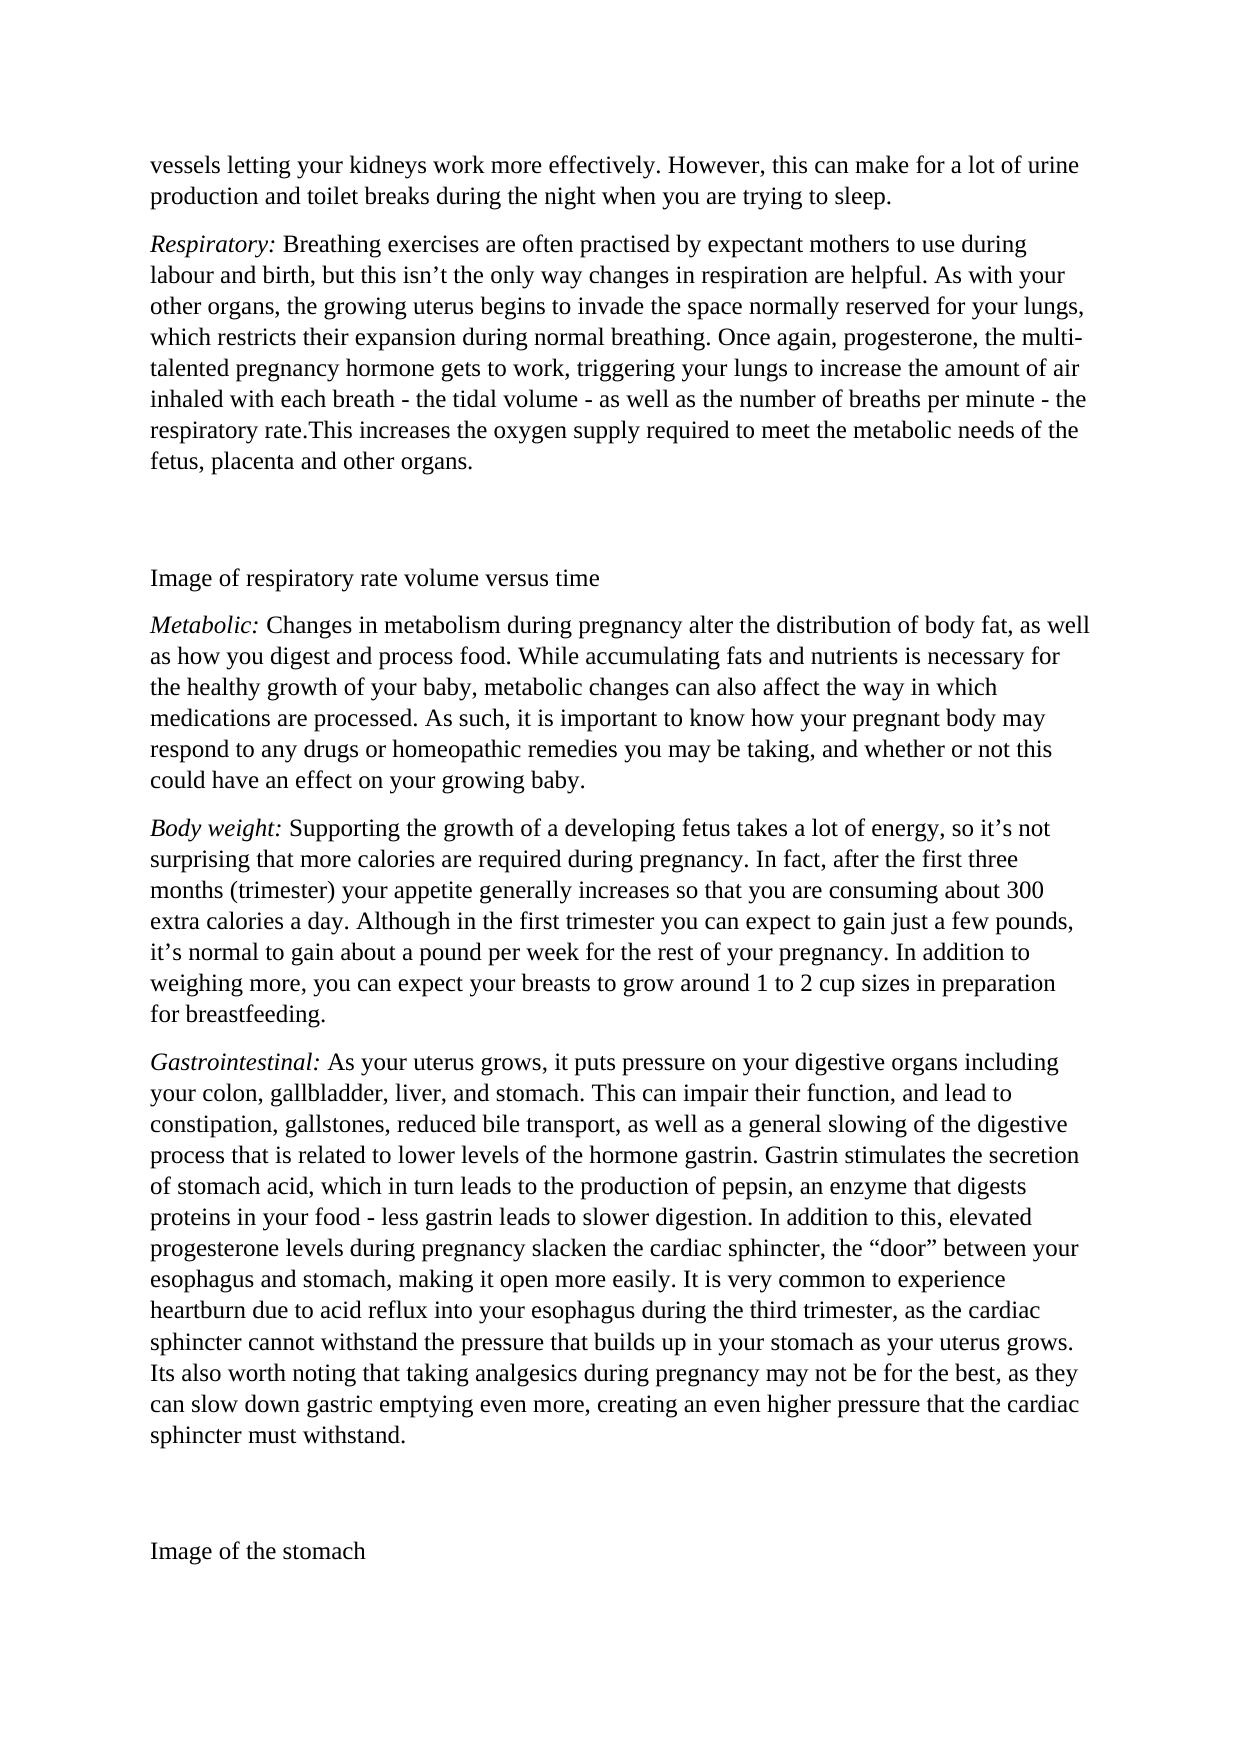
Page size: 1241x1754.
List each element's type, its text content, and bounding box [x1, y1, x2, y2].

text Respiratory: Breathing exercises are often practised by expectant mothers to use during labour and birth, but this isn’t the only way changes in respiration are helpful. As with your other organs, the growing uterus begins to invade the space normally reserved for your lungs, which restricts their expansion during normal breathing. Once again, progesterone, the multi-talented pregnancy hormone gets to work, triggering your lungs to increase the amount of air inhaled with each breath - the tidal volume - as well as the number of breaths per minute - the respiratory rate.This increases the oxygen supply required to meet the metabolic needs of the fetus, placenta and other organs. [150, 229, 1090, 475]
text Gastrointestinal: As your uterus grows, it puts pressure on your digestive organs including your colon, gallbladder, liver, and stomach. This can impair their function, and lead to constipation, gallstones, reduced bile transport, as well as a general slowing of the digestive process that is related to lower levels of the hormone gastrin. Gastrin stimulates the secretion of stomach acid, which in turn leads to the production of pepsin, an enzyme that digests proteins in your food - less gastrin leads to slower digestion. In addition to this, elevated progesterone levels during pregnancy slacken the cardiac sphincter, the “door” between your esophagus and stomach, making it open more easily. It is very common to experience heartburn due to acid reflux into your esophagus during the third trimester, as the cardiac sphincter cannot withstand the pressure that builds up in your stomach as your uterus grows. Its also worth noting that taking analgesics during pregnancy may not be for the best, as they can slow down gastric emptying even more, creating an even higher pressure that the cardiac sphincter must withstand. [150, 1047, 1090, 1448]
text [150, 150, 1090, 210]
text Image of respiratory rate volume versus time [150, 563, 1090, 591]
text Metabolic: Changes in metabolism during pregnancy alter the distribution of body fat, as well as how you digest and process food. While accumulating fats and nutrients is necessary for the healthy growth of your baby, metabolic changes can also affect the way in which medications are processed. As such, it is important to know how your pregnant body may respond to any drugs or homeopathic remedies you may be taking, and whether or not this could have an effect on your growing baby. [150, 610, 1090, 794]
text Image of the stomach [150, 1536, 1090, 1565]
text Body weight: Supporting the growth of a developing fetus takes a lot of energy, so it’s not surprising that more calories are required during pregnancy. In fact, after the first three months (trimester) your appetite generally increases so that you are consuming about 300 extra calories a day. Although in the first trimester you can expect to gain just a few pounds, it’s normal to gain about a pound per week for the rest of your pregnancy. In addition to weighing more, you can expect your breasts to grow around 1 to 2 cup sizes in preparation for breastfeeding. [150, 813, 1090, 1028]
